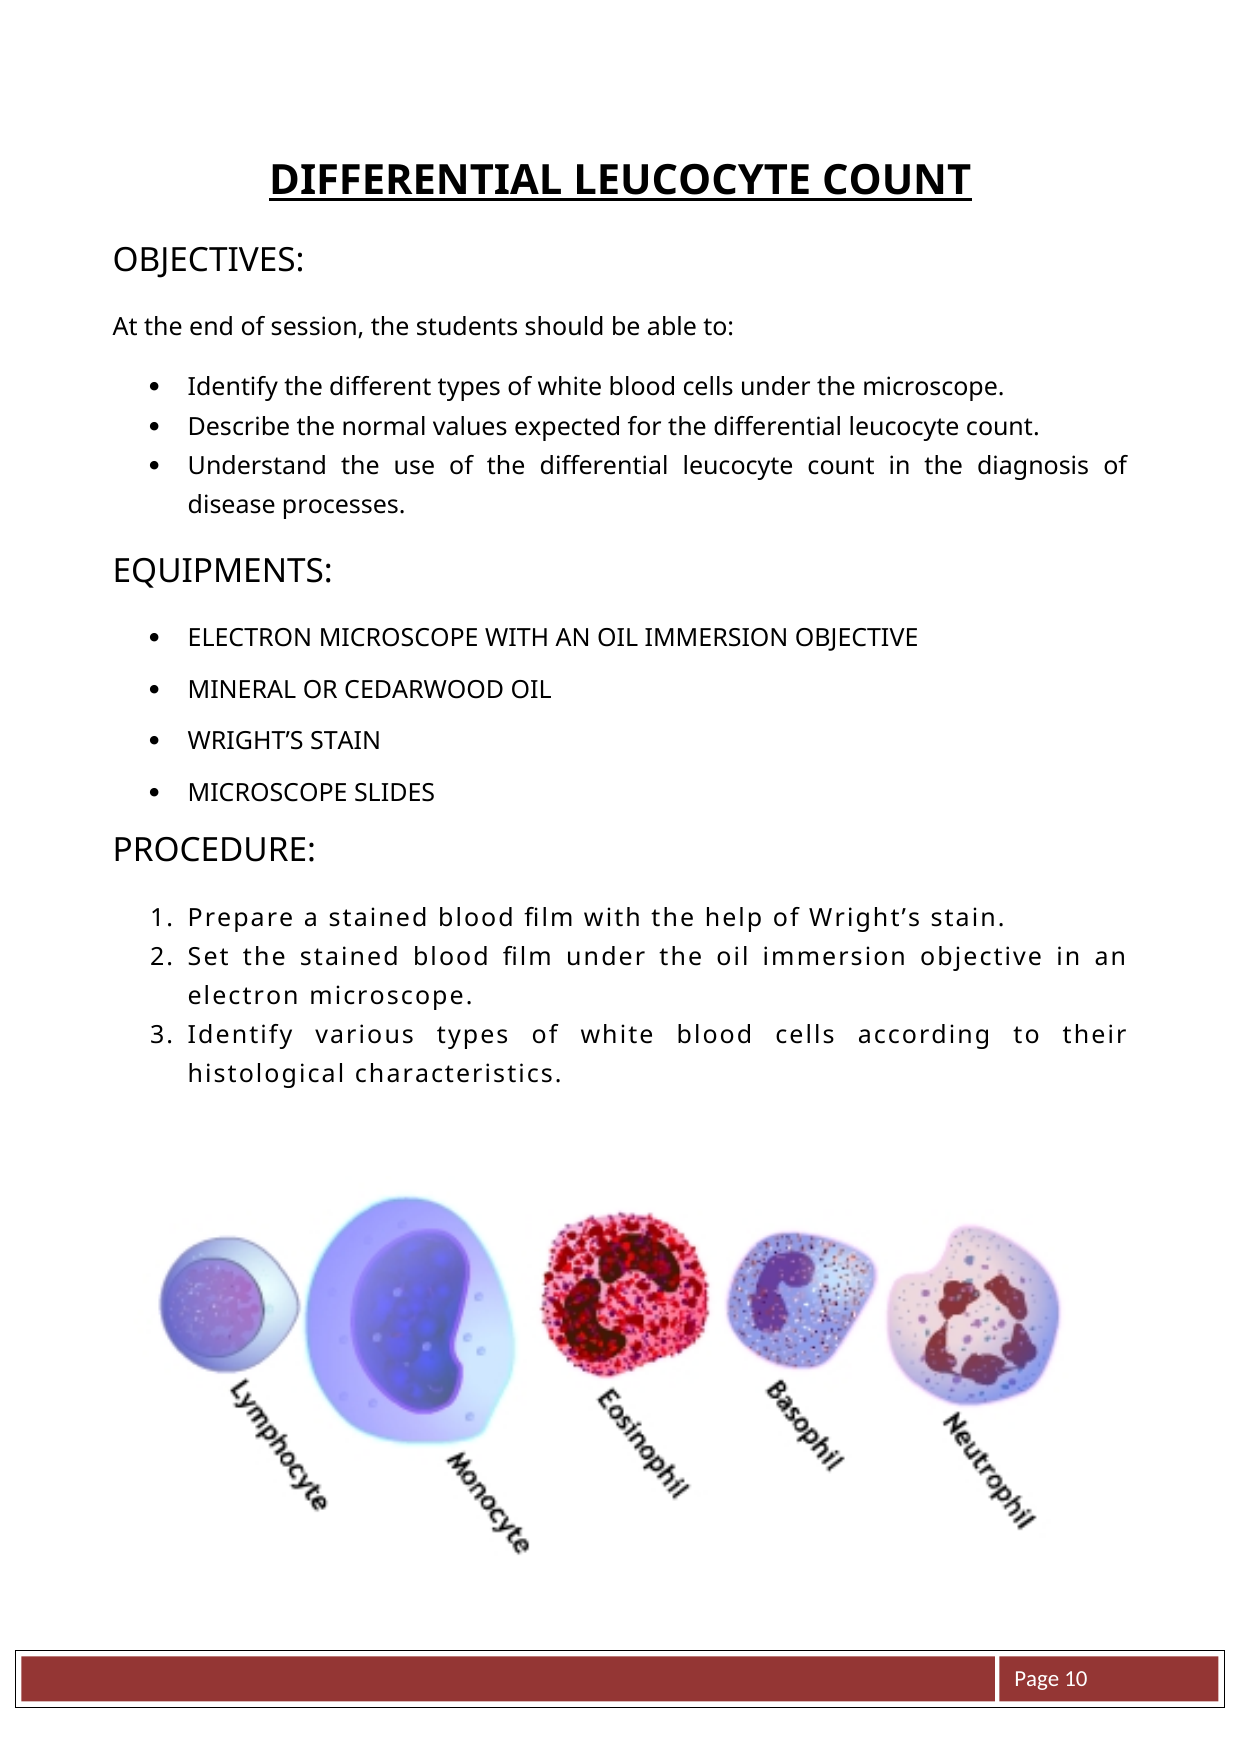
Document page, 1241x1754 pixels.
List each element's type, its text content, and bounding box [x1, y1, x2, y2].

list Understand the use of the differential leucocyte count in the diagnosis of disease processes. [150, 447, 1128, 521]
list Describe the normal values expected for the differential leucocyte count. [150, 408, 1128, 442]
list ELECTRON MICROSCOPE WITH AN OIL IMMERSION OBJECTIVE [150, 619, 1128, 654]
list Identify various types of white blood cells according to their histological characteristics. [150, 1017, 1128, 1090]
list WRIGHT’S STAIN [150, 723, 1128, 757]
list Identify the different types of white blood cells under the microscope. [150, 369, 1128, 403]
list Set the stained blood film under the oil immersion objective in an electron microscope. [150, 938, 1128, 1012]
list MINERAL OR CEDARWOOD OIL [150, 671, 1128, 705]
list MICROSCOPE SLIDES [150, 774, 1128, 809]
text At the end of session, the students should be able to: [112, 309, 1128, 343]
picture [130, 1176, 1110, 1571]
text EQUIPMENTS: [112, 547, 1128, 592]
list Prepare a stained blood film with the help of Wright’s stain. [150, 899, 1128, 933]
text OBJECTIVES: [112, 236, 1128, 281]
text DIFFERENTIAL LEUCOCYTE COUNT [112, 150, 1128, 207]
text PROCEDURE: [112, 826, 1128, 872]
